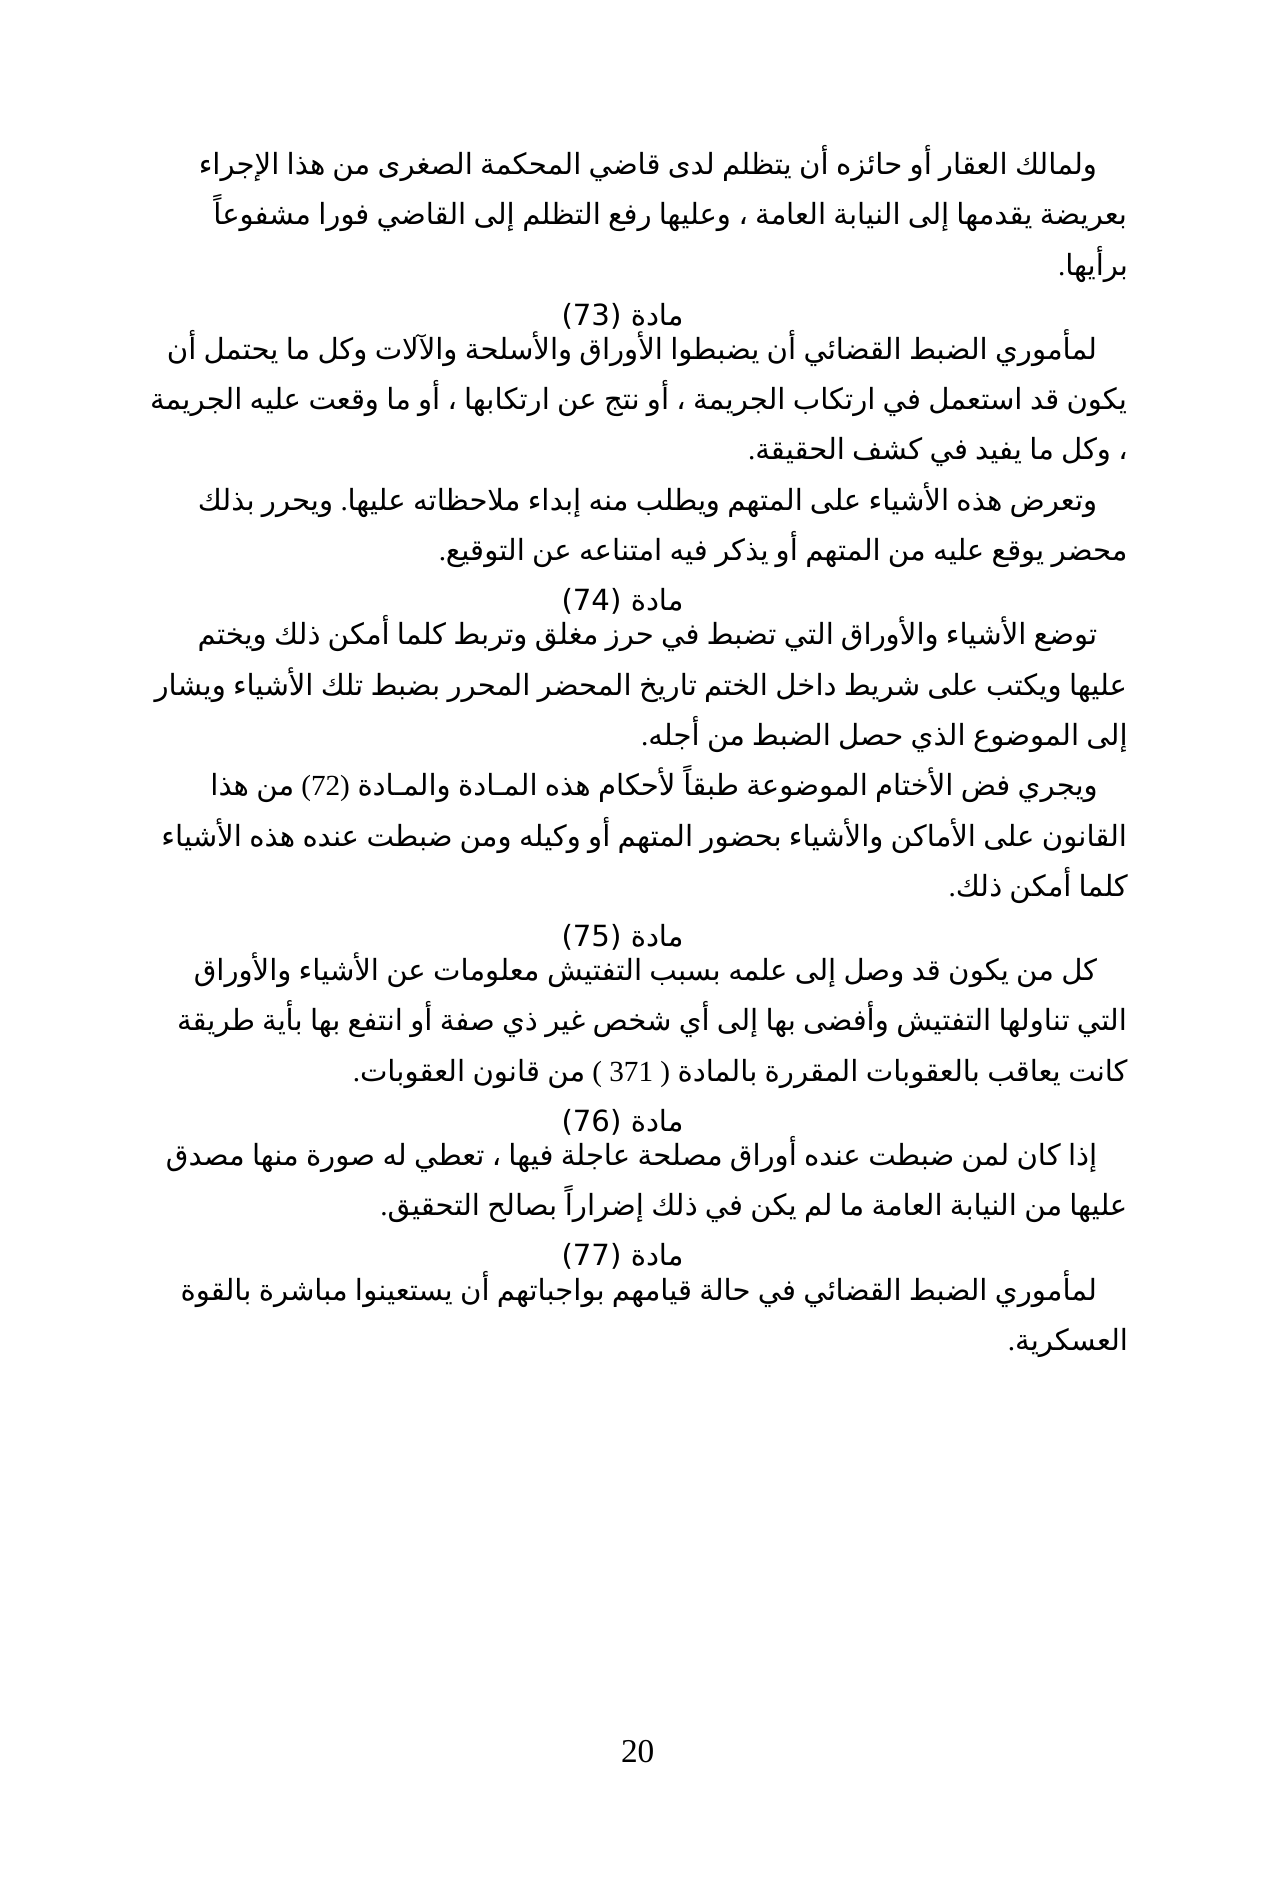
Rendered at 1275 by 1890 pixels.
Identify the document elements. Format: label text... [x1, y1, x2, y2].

subtitle مادة (74) [147, 583, 1128, 617]
subtitle مادة (76) [147, 1104, 1128, 1138]
text إذا كان لمن ضبطت عنده أوراق مصلحة عاجلة فيها ، تعطي له صورة منها مصدق عليها من النيابة العامة ما لم يكن في ذلك إضراراً بصالح التحقيق. [147, 1138, 1128, 1222]
text ولمالك العقار أو حائزه أن يتظلم لدى قاضي المحكمة الصغرى من هذا الإجراء بعريضة يقدمها إلى النيابة العامة ، وعليها رفع التظلم إلى القاضي فورا مشفوعاً برأيها. [147, 147, 1128, 281]
subtitle مادة (75) [147, 919, 1128, 953]
text توضع الأشياء والأوراق التي تضبط في حرز مغلق وتربط كلما أمكن ذلك ويختم عليها ويكتب على شريط داخل الختم تاريخ المحضر المحرر بضبط تلك الأشياء ويشار إلى الموضوع الذي حصل الضبط من أجله. [147, 617, 1128, 752]
text لمأموري الضبط القضائي في حالة قيامهم بواجباتهم أن يستعينوا مباشرة بالقوة العسكرية. [147, 1273, 1128, 1357]
subtitle مادة (77) [147, 1239, 1128, 1273]
text كل من يكون قد وصل إلى علمه بسبب التفتيش معلومات عن الأشياء والأوراق التي تناولها التفتيش وأفضى بها إلى أي شخص غير ذي صفة أو انتفع بها بأية طريقة كانت يعاقب بالعقوبات المقررة بالمادة ( 371 ) من قانون العقوبات. [147, 953, 1128, 1087]
text ويجري فض الأختام الموضوعة طبقاً لأحكام هذه المـادة والمـادة (72) من هذا القانون على الأماكن والأشياء بحضور المتهم أو وكيله ومن ضبطت عنده هذه الأشياء كلما أمكن ذلك. [147, 768, 1128, 902]
text لمأموري الضبط القضائي أن يضبطوا الأوراق والأسلحة والآلات وكل ما يحتمل أن يكون قد استعمل في ارتكاب الجريمة ، أو نتج عن ارتكابها ، أو ما وقعت عليه الجريمة ، وكل ما يفيد في كشف الحقيقة. [147, 332, 1128, 466]
subtitle مادة (73) [147, 298, 1128, 332]
text وتعرض هذه الأشياء على المتهم ويطلب منه إبداء ملاحظاته عليها. ويحرر بذلك محضر يوقع عليه من المتهم أو يذكر فيه امتناعه عن التوقيع. [147, 483, 1128, 567]
